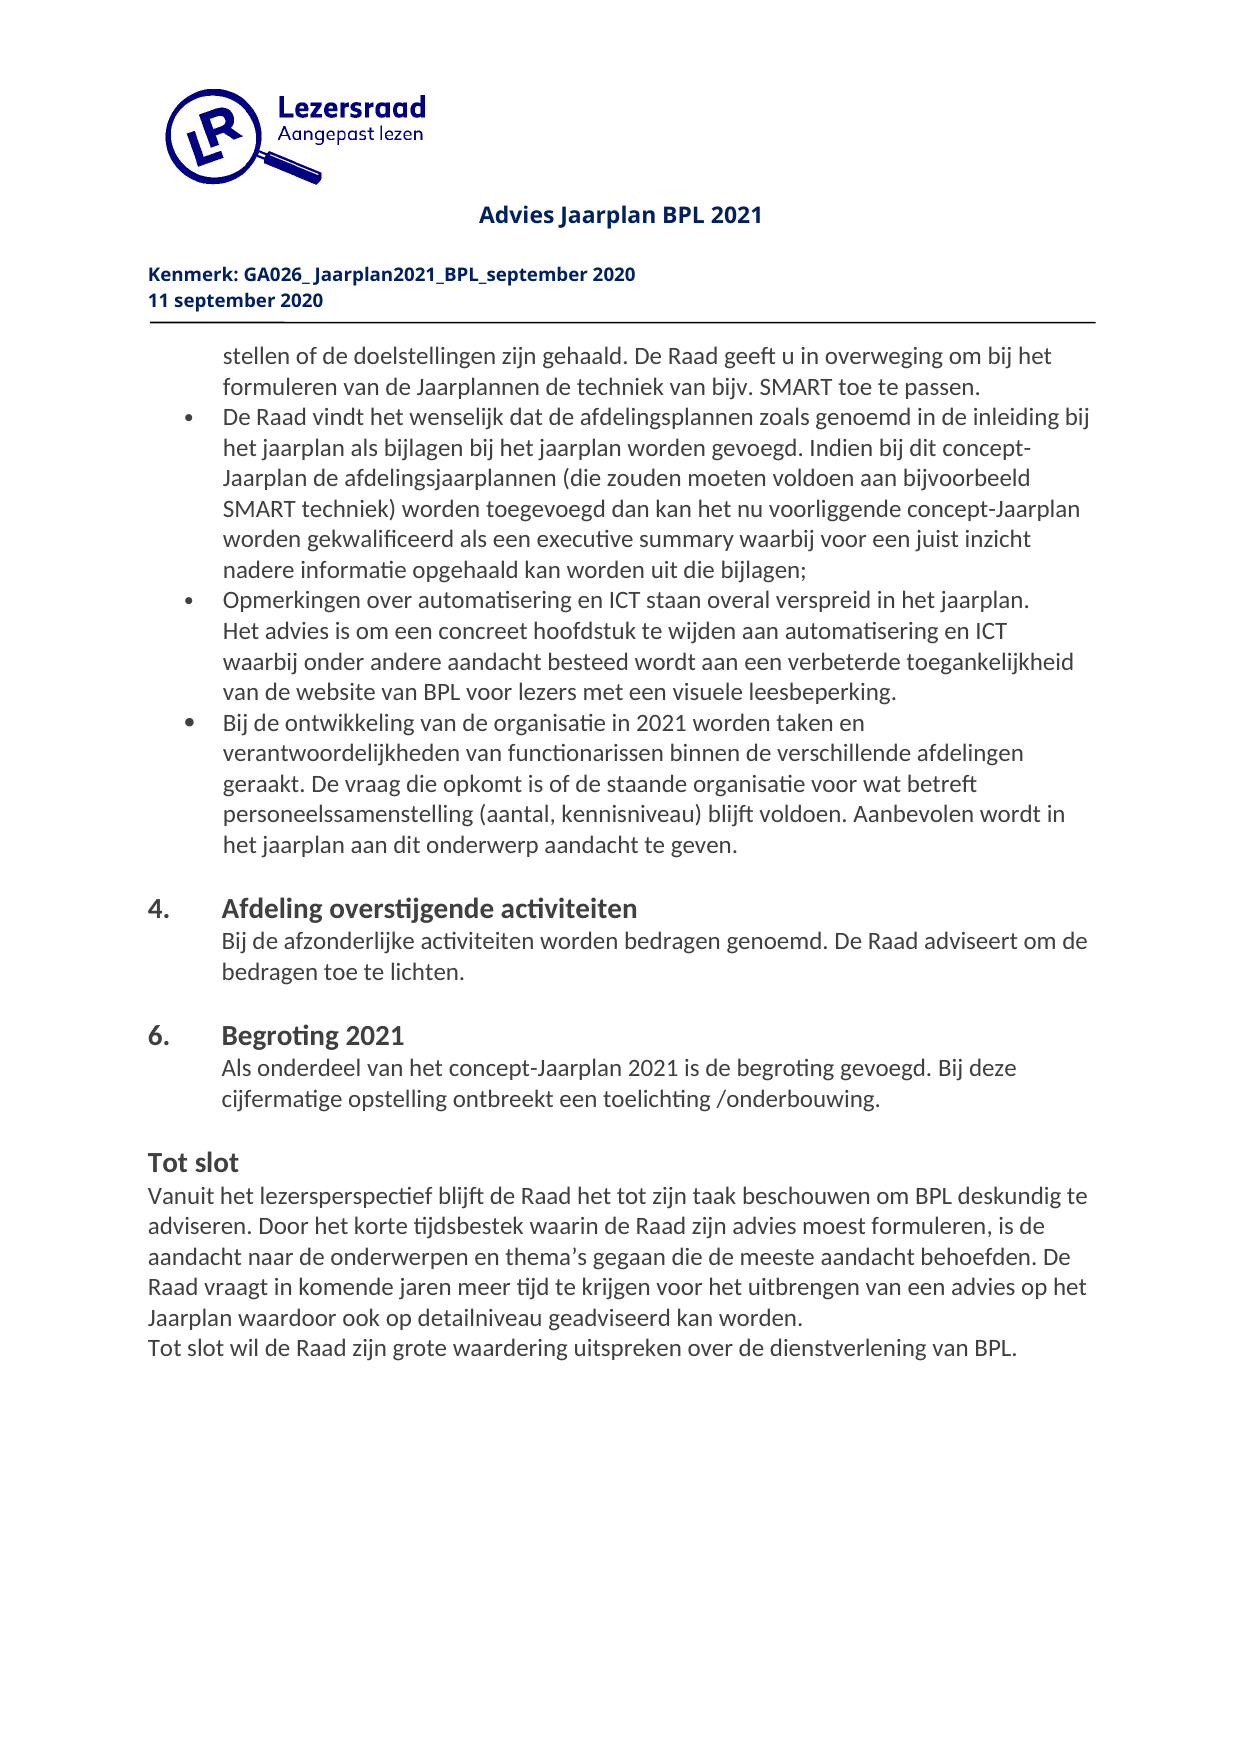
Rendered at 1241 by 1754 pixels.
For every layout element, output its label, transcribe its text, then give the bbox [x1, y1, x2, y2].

text Tot slot [148, 1144, 1093, 1180]
text Bij de afzonderlijke activiteiten worden bedragen genoemd. De Raad adviseert om de bedragen toe te lichten. [221, 925, 1093, 986]
picture [147, 73, 444, 199]
list Bij de ontwikkeling van de organisatie in 2021 worden taken en verantwoordelijkheden van functionarissen binnen de verschillende afdelingen geraakt. De vraag die opkomt is of de staande organisatie voor wat betreft personeelssamenstelling (aantal, kennisniveau) blijft voldoen. Aanbevolen wordt in het jaarplan aan dit onderwerp aandacht te geven. [185, 707, 1093, 859]
list De Raad vindt het wenselijk dat de afdelingsplannen zoals genoemd in de inleiding bij het jaarplan als bijlagen bij het jaarplan worden gevoegd. Indien bij dit concept-Jaarplan de afdelingsjaarplannen (die zouden moeten voldoen aan bijvoorbeeld SMART techniek) worden toegevoegd dan kan het nu voorliggende concept-Jaarplan worden gekwalificeerd als een executive summary waarbij voor een juist inzicht nadere informatie opgehaald kan worden uit die bijlagen; [185, 401, 1093, 584]
text Tot slot wil de Raad zijn grote waardering uitspreken over de dienstverlening van BPL. [148, 1332, 1093, 1363]
text 4. Afdeling overstijgende activiteiten [148, 890, 1093, 925]
text Vanuit het lezersperspectief blijft de Raad het tot zijn taak beschouwen om BPL deskundig te adviseren. Door het korte tijdsbestek waarin de Raad zijn advies moest formuleren, is de aandacht naar de onderwerpen en thema’s gegaan die de meeste aandacht behoefden. De Raad vraagt in komende jaren meer tijd te krijgen voor het uitbrengen van een advies op het Jaarplan waardoor ook op detailniveau geadviseerd kan worden. [148, 1180, 1093, 1332]
text Als onderdeel van het concept-Jaarplan 2021 is de begroting gevoegd. Bij deze cijfermatige opstelling ontbreekt een toelichting /onderbouwing. [221, 1053, 1093, 1114]
text 6. Begroting 2021 [148, 1017, 1093, 1053]
list Opmerkingen over automatisering en ICT staan overal verspreid in het jaarplan. [185, 584, 1093, 615]
text Het advies is om een concreet hoofdstuk te wijden aan automatisering en ICT waarbij onder andere aandacht besteed wordt aan een verbeterde toegankelijkheid van de website van BPL voor lezers met een visuele leesbeperking. [223, 615, 1093, 707]
